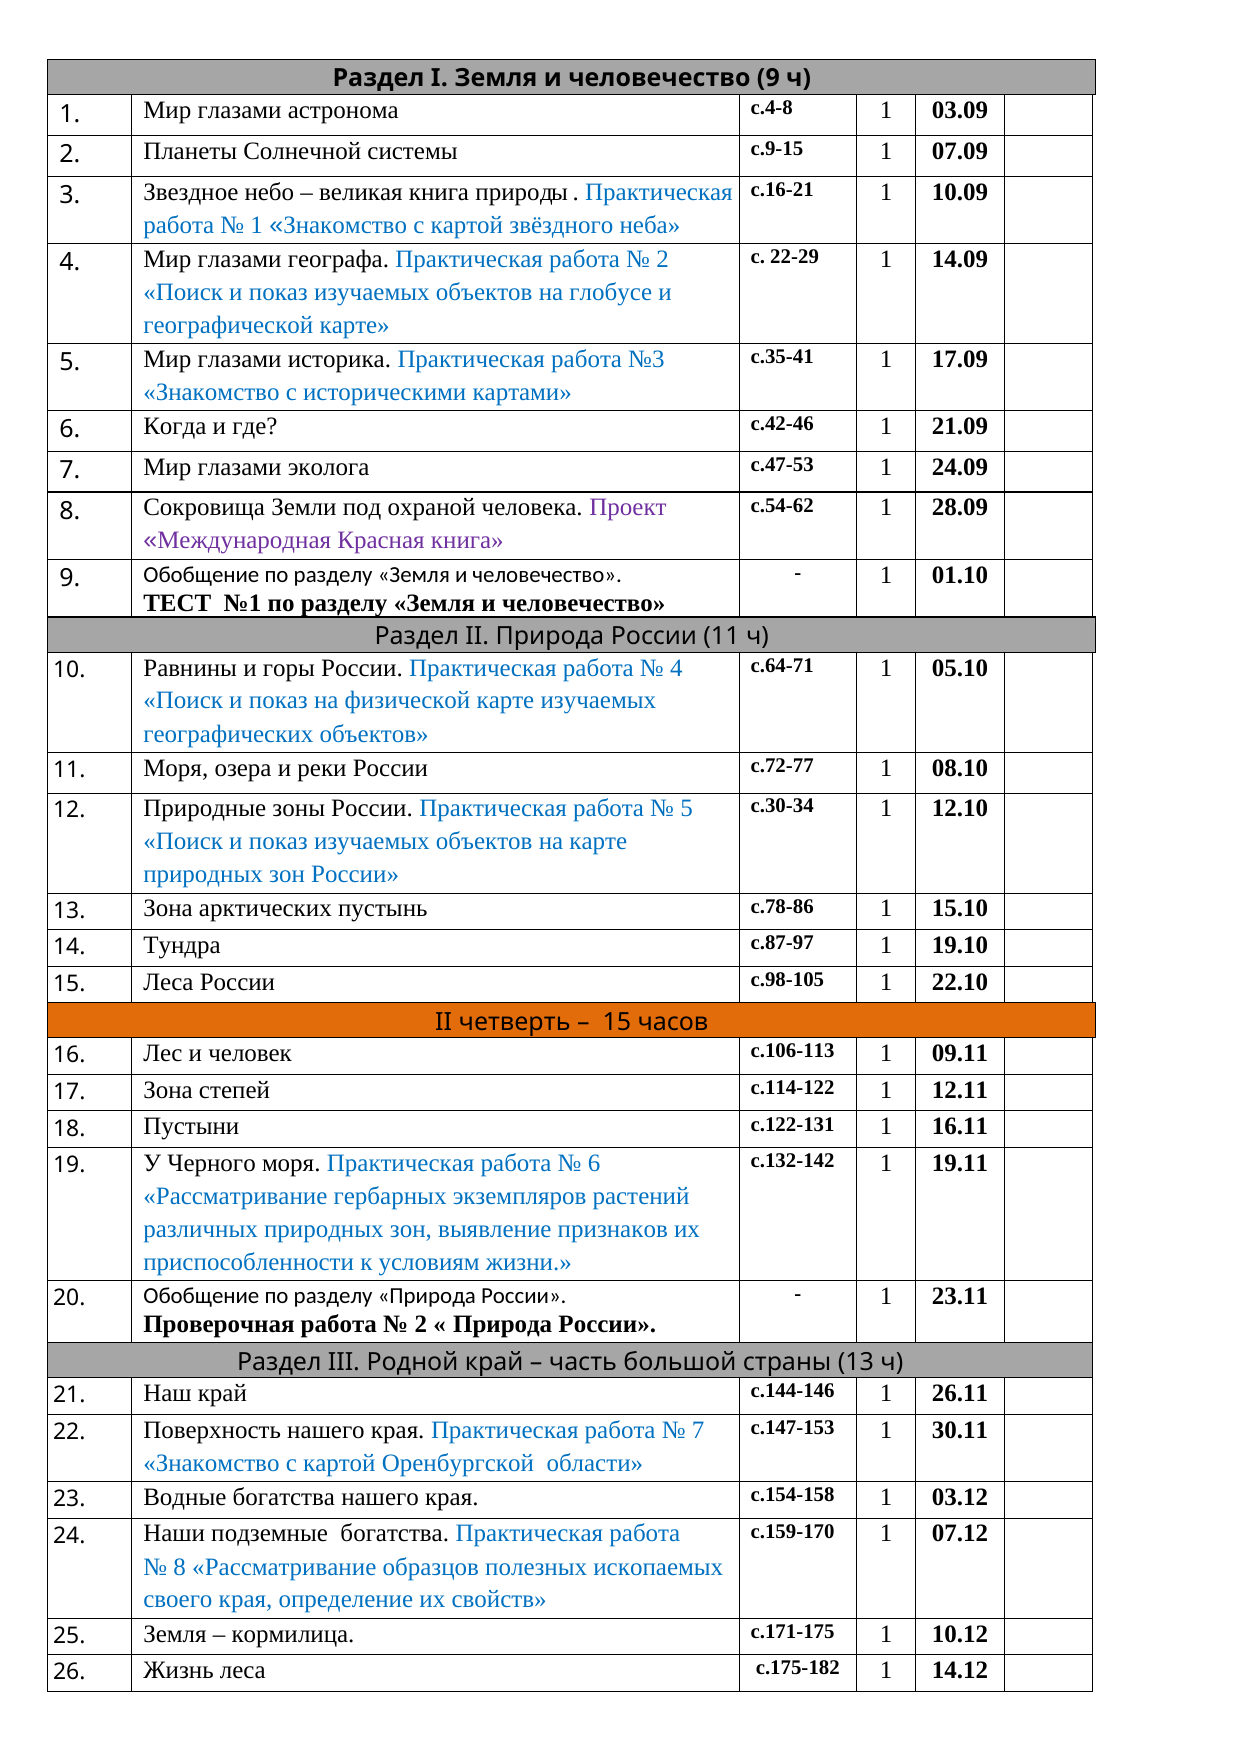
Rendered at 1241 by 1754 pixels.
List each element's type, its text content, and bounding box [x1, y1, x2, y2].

table_cell Мир глазами историка. Практическая работа №3 «Знакомство с историческими картами» [132, 344, 739, 410]
table_cell с.98-105 [740, 967, 856, 1002]
table_cell 1 [857, 967, 915, 1002]
table_cell 1 [857, 452, 915, 491]
table_cell [1005, 411, 1092, 451]
table_cell с.106-113 [740, 1038, 856, 1074]
table_cell 13. [48, 894, 131, 929]
table_cell [1005, 344, 1092, 410]
table_cell 5. [48, 344, 131, 410]
table_cell 4. [48, 244, 131, 343]
table_cell Раздел I. Земля и человечество (9 ч) [48, 60, 1095, 94]
table_cell [1005, 894, 1092, 929]
table_cell 3. [48, 177, 131, 243]
table_cell Мир глазами географа. Практическая работа № 2 «Поиск и показ изучаемых объектов на глобусе и географической карте» [132, 244, 739, 343]
table_cell Моря, озера и реки России [132, 753, 739, 792]
table_cell Раздел II. Природа России (11 ч) [48, 618, 1095, 652]
table_cell [1005, 1482, 1092, 1517]
table_cell Жизнь леса [132, 1655, 739, 1691]
table_cell 22.10 [916, 967, 1004, 1002]
table_cell [1005, 653, 1092, 752]
table_cell с.72-77 [740, 753, 856, 792]
table_cell 24. [48, 1519, 131, 1618]
table_cell 1 [857, 1415, 915, 1481]
table_cell 19. [48, 1148, 131, 1280]
table_cell Равнины и горы России. Практическая работа № 4 «Поиск и показ на физической карте изучаемых географических объектов» [132, 653, 739, 752]
table_cell 23. [48, 1482, 131, 1517]
table_cell [1005, 493, 1092, 559]
table_cell 1 [857, 1148, 915, 1280]
table_cell Когда и где? [132, 411, 739, 451]
table_cell [1005, 1148, 1092, 1280]
table_cell 1 [857, 95, 915, 135]
table_cell 1 [857, 493, 915, 559]
table_cell Обобщение по разделу «Земля и человечество». ТЕСТ №1 по разделу «Земля и человечество» [132, 560, 739, 616]
table_cell 2. [48, 136, 131, 176]
table_cell [1005, 560, 1092, 616]
table_cell 1 [857, 177, 915, 243]
table_cell 11. [48, 753, 131, 792]
table_cell 21. [48, 1378, 131, 1414]
table_cell Поверхность нашего края. Практическая работа № 7 «Знакомство с картой Оренбургской области» [132, 1415, 739, 1481]
table_cell 1 [857, 344, 915, 410]
table_cell 1 [857, 411, 915, 451]
table_cell [1005, 930, 1092, 966]
table_cell 17.09 [916, 344, 1004, 410]
table_cell Зона арктических пустынь [132, 894, 739, 929]
table_cell 25. [48, 1619, 131, 1654]
table_cell 1 [857, 136, 915, 176]
table_cell с.175-182 [740, 1655, 856, 1691]
table_cell 9. [48, 560, 131, 616]
table_cell с.87-97 [740, 930, 856, 966]
table_cell 1 [857, 794, 915, 892]
table_cell с.42-46 [740, 411, 856, 451]
table_cell Мир глазами астронома [132, 95, 739, 135]
table_cell 14.09 [916, 244, 1004, 343]
table_cell 28.09 [916, 493, 1004, 559]
table_cell 12.10 [916, 794, 1004, 892]
table_cell Раздел III. Родной край – часть большой страны (13 ч) [48, 1343, 1092, 1377]
table_cell с.30-34 [740, 794, 856, 892]
table_cell 10.12 [916, 1619, 1004, 1654]
table_cell с.35-41 [740, 344, 856, 410]
table_cell [1005, 753, 1092, 792]
table_cell с.114-122 [740, 1075, 856, 1110]
table_cell 1 [857, 1482, 915, 1517]
table_cell 12.11 [916, 1075, 1004, 1110]
table_cell [1005, 967, 1092, 1002]
table_cell 15. [48, 967, 131, 1002]
table_cell 12. [48, 794, 131, 892]
table_cell [1005, 136, 1092, 176]
table_cell 22. [48, 1415, 131, 1481]
table_cell с.54-62 [740, 493, 856, 559]
table_cell 09.11 [916, 1038, 1004, 1074]
table_cell Обобщение по разделу «Природа России». Проверочная работа № 2 « Природа России». [132, 1281, 739, 1342]
table_cell 30.11 [916, 1415, 1004, 1481]
table_cell Планеты Солнечной системы [132, 136, 739, 176]
table_cell 08.10 [916, 753, 1004, 792]
table_cell - [740, 1281, 856, 1342]
table_cell [1005, 794, 1092, 892]
table_cell [1005, 1038, 1092, 1074]
table_cell 07.12 [916, 1519, 1004, 1618]
table_cell с.171-175 [740, 1619, 856, 1654]
table_cell 20. [48, 1281, 131, 1342]
table_cell 16. [48, 1038, 131, 1074]
table_cell 10. [48, 653, 131, 752]
table_cell II четверть – 15 часов [48, 1003, 1095, 1037]
table_cell Пустыни [132, 1111, 739, 1147]
table_cell [1005, 244, 1092, 343]
table_cell с.4-8 [740, 95, 856, 135]
table_cell 14.12 [916, 1655, 1004, 1691]
table_cell 07.09 [916, 136, 1004, 176]
table_cell с.78-86 [740, 894, 856, 929]
table_cell 17. [48, 1075, 131, 1110]
table_cell [1005, 1619, 1092, 1654]
table_cell 16.11 [916, 1111, 1004, 1147]
table_cell Тундра [132, 930, 739, 966]
table_cell Леса России [132, 967, 739, 1002]
table_cell 1 [857, 753, 915, 792]
table_cell [1005, 1378, 1092, 1414]
table_cell Звездное небо – великая книга природы . Практическая работа № 1 «Знакомство с картой звёздного неба» [132, 177, 739, 243]
table_cell Водные богатства нашего края. [132, 1482, 739, 1517]
table_cell 6. [48, 411, 131, 451]
table_cell [1005, 1075, 1092, 1110]
table_cell с.132-142 [740, 1148, 856, 1280]
table_cell 8. [48, 493, 131, 559]
table_cell 1 [857, 653, 915, 752]
table_cell 1 [857, 1378, 915, 1414]
table_cell Природные зоны России. Практическая работа № 5 «Поиск и показ изучаемых объектов на карте природных зон России» [132, 794, 739, 892]
table_cell [1005, 177, 1092, 243]
table_cell [1005, 452, 1092, 491]
table_cell 1 [857, 1075, 915, 1110]
table_cell 05.10 [916, 653, 1004, 752]
table_cell 1 [857, 1655, 915, 1691]
table_cell с.122-131 [740, 1111, 856, 1147]
table_cell [1005, 1415, 1092, 1481]
table_cell с. 22-29 [740, 244, 856, 343]
table_cell 1 [857, 244, 915, 343]
table_cell 7. [48, 452, 131, 491]
table_cell 23.11 [916, 1281, 1004, 1342]
table_cell 1. [48, 95, 131, 135]
table_cell 26.11 [916, 1378, 1004, 1414]
table_cell [1005, 1111, 1092, 1147]
table_cell 1 [857, 560, 915, 616]
table_cell 18. [48, 1111, 131, 1147]
table_cell 1 [857, 1519, 915, 1618]
table_cell Наш край [132, 1378, 739, 1414]
table_cell с.16-21 [740, 177, 856, 243]
table_cell 10.09 [916, 177, 1004, 243]
table_cell [1005, 1655, 1092, 1691]
table_cell с.9-15 [740, 136, 856, 176]
table_cell 14. [48, 930, 131, 966]
table_cell с.47-53 [740, 452, 856, 491]
table_cell [1005, 1519, 1092, 1618]
table_cell Наши подземные богатства. Практическая работа № 8 «Рассматривание образцов полезных ископаемых своего края, определение их свойств» [132, 1519, 739, 1618]
table_cell 26. [48, 1655, 131, 1691]
table_cell с.64-71 [740, 653, 856, 752]
table_cell 01.10 [916, 560, 1004, 616]
table_cell 1 [857, 1038, 915, 1074]
table_cell Зона степей [132, 1075, 739, 1110]
table_cell Лес и человек [132, 1038, 739, 1074]
table_cell 03.09 [916, 95, 1004, 135]
table_cell 15.10 [916, 894, 1004, 929]
table_cell 1 [857, 1111, 915, 1147]
table_cell - [740, 560, 856, 616]
table_cell 03.12 [916, 1482, 1004, 1517]
table_cell Сокровища Земли под охраной человека. Проект «Международная Красная книга» [132, 493, 739, 559]
table_cell 19.11 [916, 1148, 1004, 1280]
table_cell Земля – кормилица. [132, 1619, 739, 1654]
table_cell 19.10 [916, 930, 1004, 966]
table_cell с.144-146 [740, 1378, 856, 1414]
table_cell 21.09 [916, 411, 1004, 451]
table_cell 24.09 [916, 452, 1004, 491]
table_cell с.154-158 [740, 1482, 856, 1517]
table_cell 1 [857, 894, 915, 929]
table_cell [1005, 1281, 1092, 1342]
table_cell 1 [857, 930, 915, 966]
table_cell 1 [857, 1619, 915, 1654]
table_cell 1 [857, 1281, 915, 1342]
table_cell [1005, 95, 1092, 135]
table_cell Мир глазами эколога [132, 452, 739, 491]
table_cell с.147-153 [740, 1415, 856, 1481]
table_cell У Черного моря. Практическая работа № 6 «Рассматривание гербарных экземпляров растений различных природных зон, выявление признаков их приспособленности к условиям жизни.» [132, 1148, 739, 1280]
table_cell с.159-170 [740, 1519, 856, 1618]
